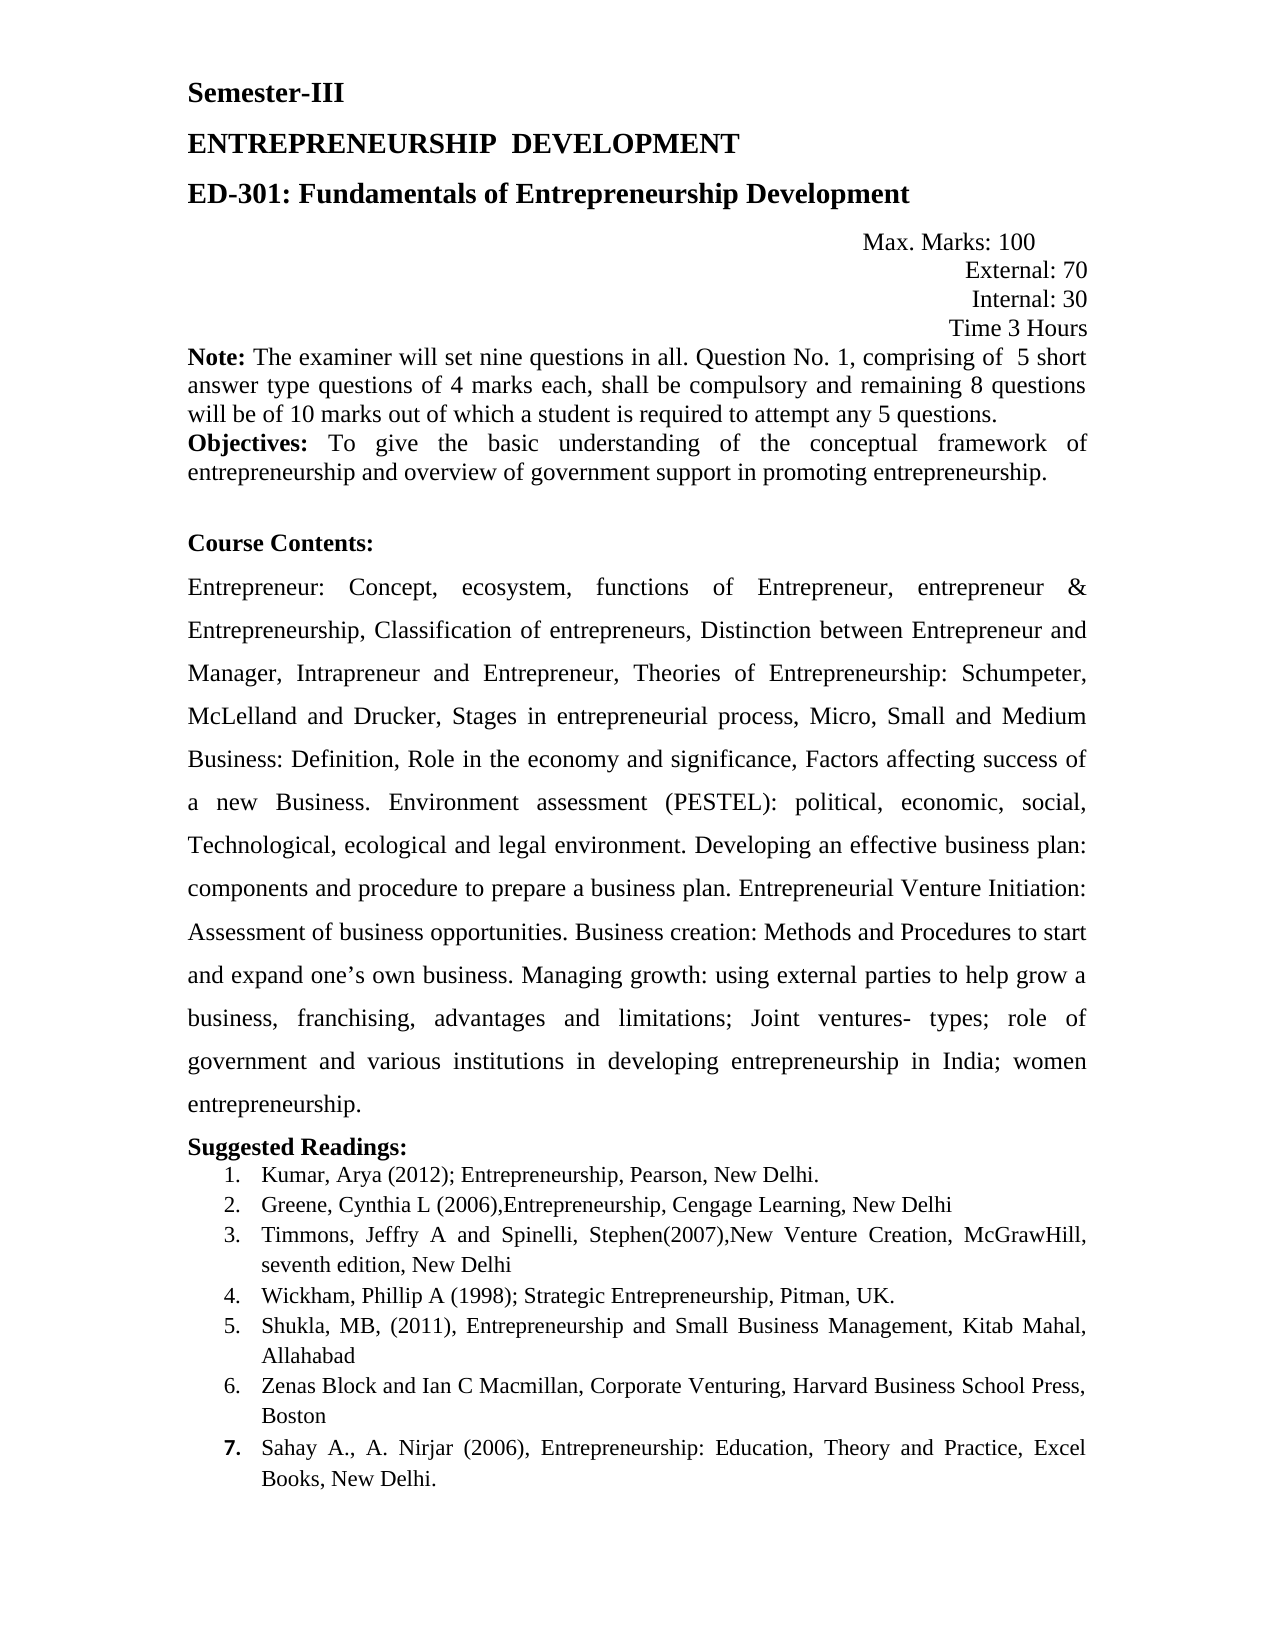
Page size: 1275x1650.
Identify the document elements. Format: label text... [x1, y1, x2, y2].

text Max. Marks: 100 [862, 227, 1087, 255]
text Course Contents: [187, 528, 1162, 557]
text ENTREPRENEURSHIP DEVELOPMENT [187, 126, 1087, 159]
list Zenas Block and Ian C Macmillan, Corporate Venturing, Harvard Business School Press, Boston [223, 1372, 1087, 1429]
list Sahay A., A. Nirjar (2006), Entrepreneurship: Education, Theory and Practice, Excel Books, New Delhi. [223, 1433, 1087, 1491]
list Timmons, Jeffry A and Spinelli, Stephen(2007),New Venture Creation, McGrawHill, seventh edition, New Delhi [223, 1221, 1087, 1278]
text External: 70 [862, 255, 1087, 284]
list Greene, Cynthia L (2006),Entrepreneurship, Cengage Learning, New Delhi [223, 1191, 1087, 1217]
list Wickham, Phillip A (1998); Strategic Entrepreneurship, Pitman, UK. [223, 1282, 1087, 1308]
text Note: The examiner will set nine questions in all. Question No. 1, comprising of 5 short answer type questions of 4 marks each, shall be compulsory and remaining 8 questions will be of 10 marks out of which a student is required to attempt any 5 questions. [187, 342, 1087, 428]
text Time 3 Hours [862, 313, 1087, 342]
text Semester-III [187, 76, 1087, 109]
list Kumar, Arya (2012); Entrepreneurship, Pearson, New Delhi. [223, 1161, 1087, 1187]
text Entrepreneur: Concept, ecosystem, functions of Entrepreneur, entrepreneur & Entrepreneurship, Classification of entrepreneurs, Distinction between Entrepreneur and Manager, Intrapreneur and Entrepreneur, Theories of Entrepreneurship: Schumpeter, McLelland and Drucker, Stages in entrepreneurial process, Micro, Small and Medium Business: Definition, Role in the economy and significance, Factors affecting success of a new Business. Environment assessment (PESTEL): political, economic, social, Technological, ecological and legal environment. Developing an effective business plan: components and procedure to prepare a business plan. Entrepreneurial Venture Initiation: Assessment of business opportunities. Business creation: Methods and Procedures to start and expand one’s own business. Managing growth: using external parties to help grow a business, franchising, advantages and limitations; Joint ventures- types; role of government and various institutions in developing entrepreneurship in India; women entrepreneurship. [187, 572, 1087, 1118]
list Shukla, MB, (2011), Entrepreneurship and Small Business Management, Kitab Mahal, Allahabad [223, 1312, 1087, 1368]
text Suggested Readings: [187, 1132, 1087, 1161]
text Internal: 30 [862, 284, 1087, 313]
text ED-301: Fundamentals of Entrepreneurship Development [187, 176, 1087, 210]
text Objectives: To give the basic understanding of the conceptual framework of entrepreneurship and overview of government support in promoting entrepreneurship. [187, 428, 1087, 485]
